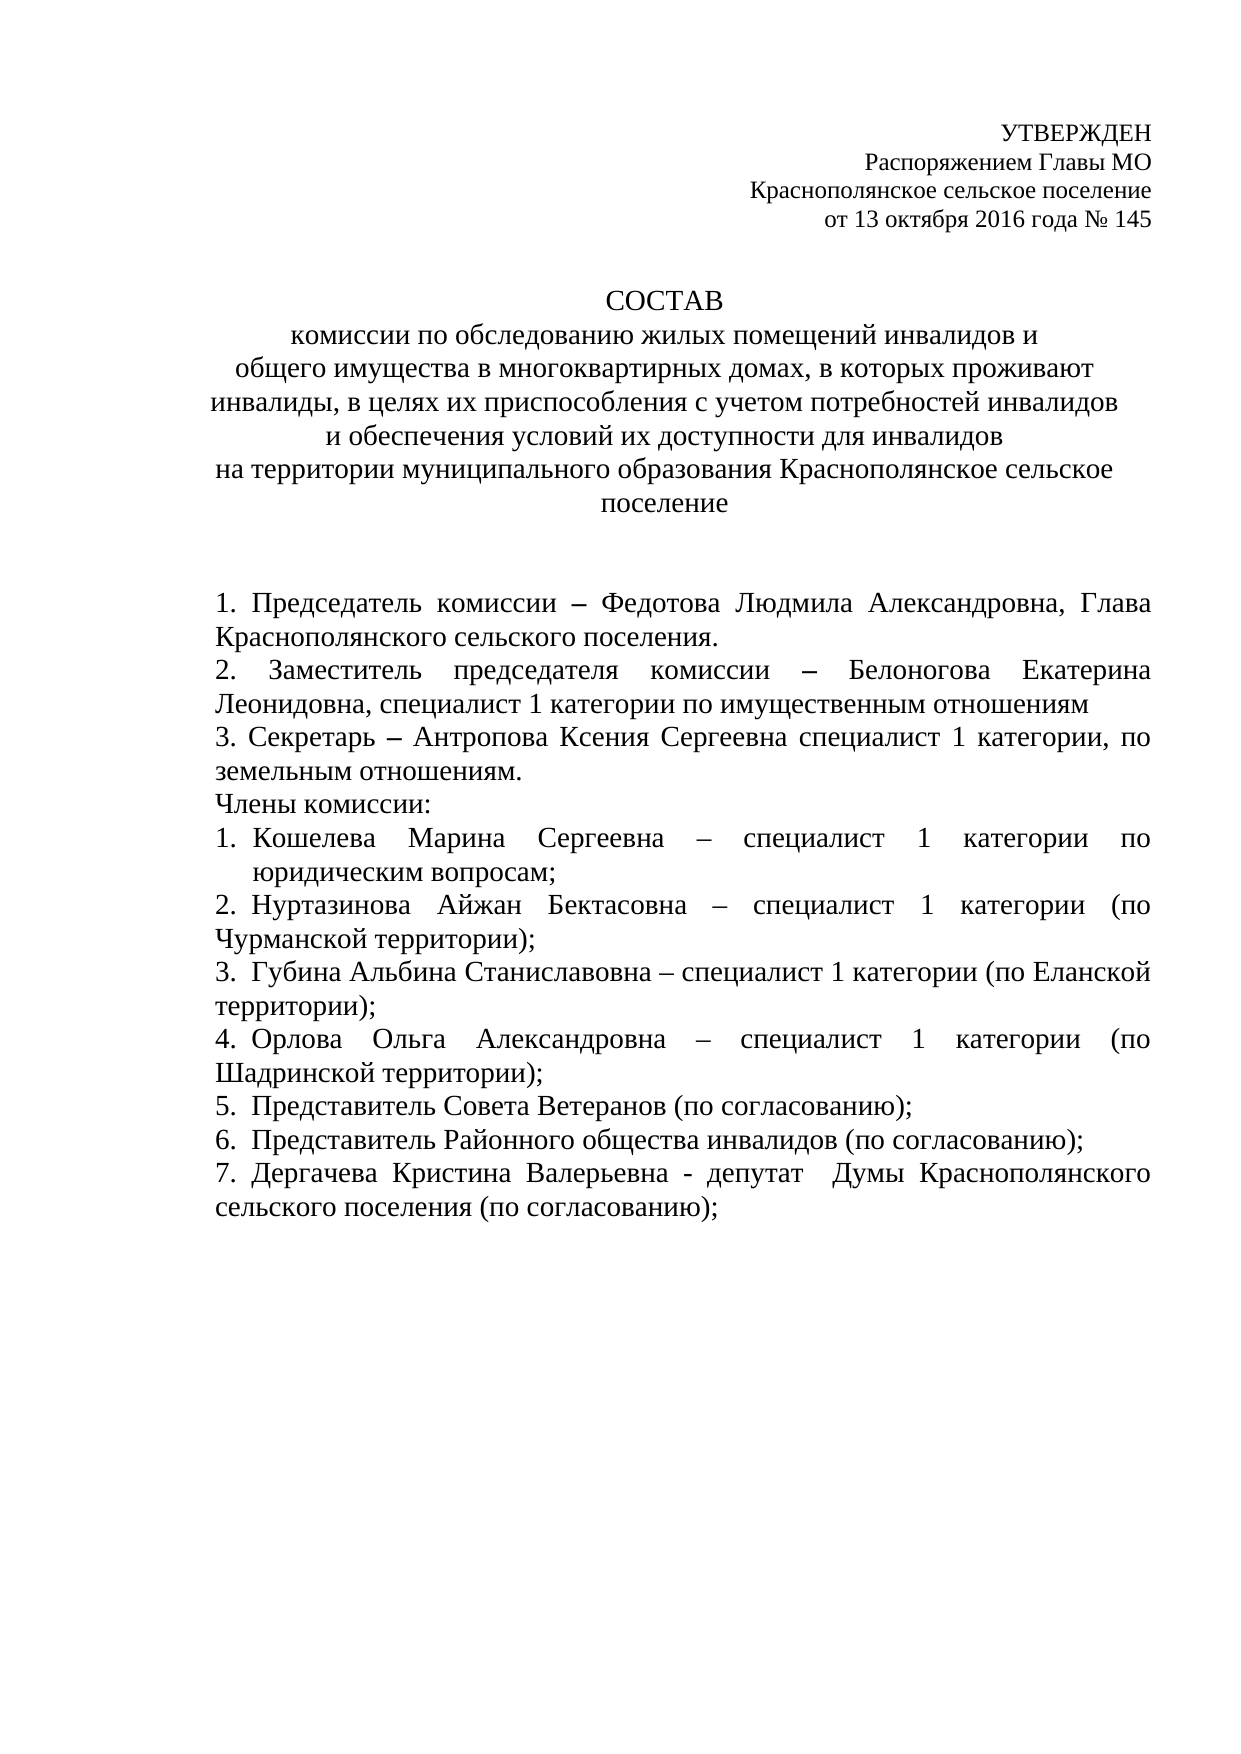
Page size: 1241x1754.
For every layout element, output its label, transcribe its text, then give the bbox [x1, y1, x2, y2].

text Члены комиссии: [215, 787, 1152, 820]
text комиссии по обследованию жилых помещений инвалидов и [177, 317, 1152, 351]
list Губина Альбина Станиславовна – специалист 1 категории (по Еланской территории); [215, 954, 1152, 1021]
list Представитель Районного общества инвалидов (по согласованию); [215, 1122, 1152, 1156]
text общего имущества в многоквартирных домах, в которых проживают [177, 351, 1152, 384]
text Краснополянское сельское поселение [215, 176, 1152, 204]
list Нуртазинова Айжан Бектасовна – специалист 1 категории (по Чурманской территории); [215, 887, 1152, 954]
list Орлова Ольга Александровна – специалист 1 категории (по Шадринской территории); [215, 1021, 1152, 1088]
text на территории муниципального образования Краснополянское сельское поселение [177, 451, 1152, 518]
text СОСТАВ [177, 283, 1152, 317]
list Кошелева Марина Сергеевна – специалист 1 категории по юридическим вопросам; [215, 820, 1152, 887]
text 1. Председатель комиссии – Федотова Людмила Александровна, Глава Краснополянского сельского поселения. [215, 585, 1152, 652]
text 3. Секретарь – Антропова Ксения Сергеевна специалист 1 категории, по земельным отношениям. [215, 719, 1152, 787]
list Дергачева Кристина Валерьевна - депутат Думы Краснополянского сельского поселения (по согласованию); [215, 1156, 1152, 1223]
text от 13 октября 2016 года № 145 [215, 204, 1152, 233]
text инвалиды, в целях их приспособления с учетом потребностей инвалидов [177, 384, 1152, 418]
list Представитель Совета Ветеранов (по согласованию); [215, 1088, 1152, 1122]
text 2. Заместитель председателя комиссии – Белоногова Екатерина Леонидовна, специалист 1 категории по имущественным отношениям [215, 652, 1152, 719]
text Распоряжением Главы МО [215, 147, 1152, 176]
text УТВЕРЖДЕН [215, 118, 1152, 147]
text и обеспечения условий их доступности для инвалидов [177, 418, 1152, 451]
